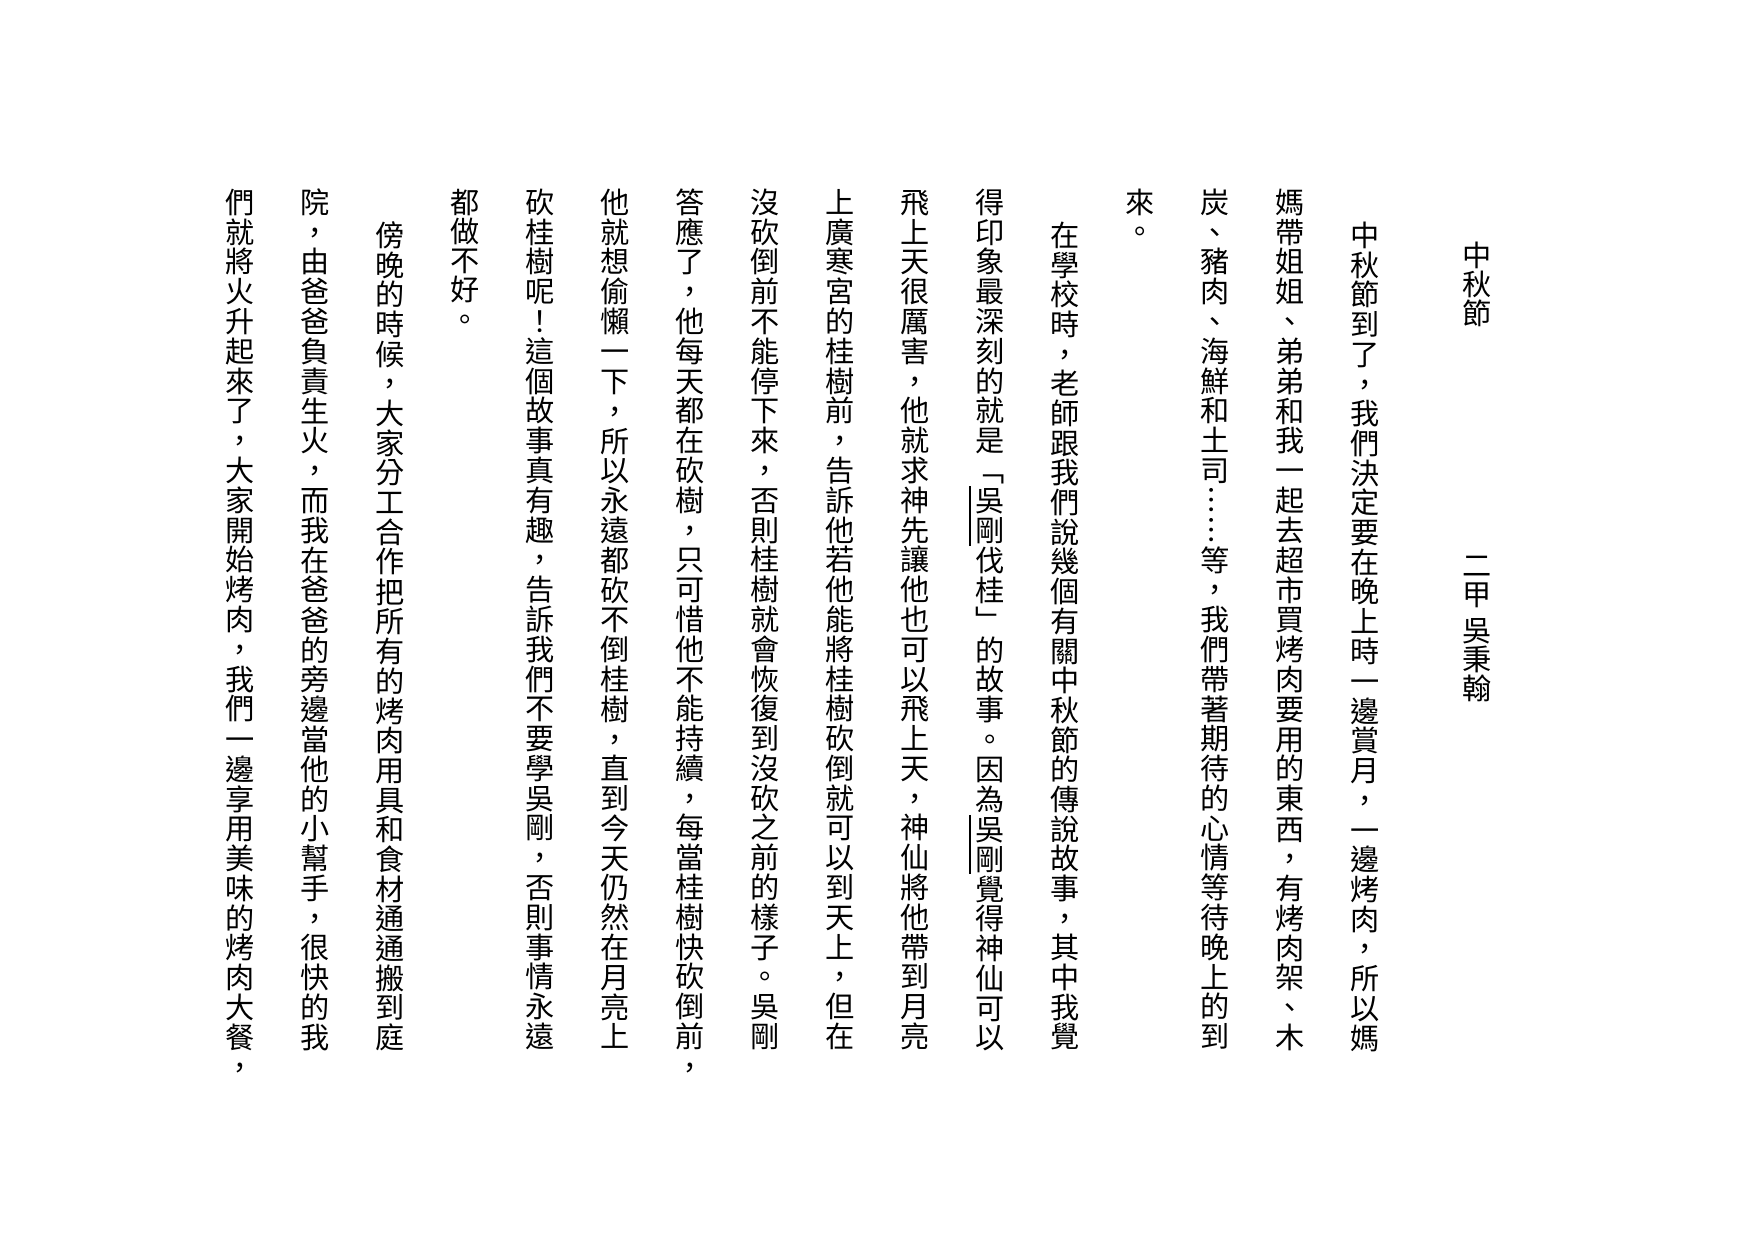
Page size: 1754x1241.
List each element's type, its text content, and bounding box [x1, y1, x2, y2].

text 中秋節到了，我們決定要在晚上時一邊賞月，一邊烤肉，所以媽媽帶姐姐、弟弟和我一起去超市買烤肉要用的東西，有烤肉架、木炭、豬肉、海鮮和土司……等，我們帶著期待的心情等待晚上的到來。 [1102, 187, 1402, 1053]
text 傍晚的時候，大家分工合作把所有的烤肉用具和食材通通搬到庭院，由爸爸負責生火，而我在爸爸的旁邊當他的小幫手，很快的我們就將火升起來了，大家開始烤肉，我們一邊享用美味的烤肉大餐，一邊欣賞皎潔的月亮，大人、小孩都非常開心。 [202, 187, 427, 1053]
text 在學校時，老師跟我們說幾個有關中秋節的傳說故事，其中我覺得印象最深刻的就是「吳剛伐桂」的故事。因為吳剛覺得神仙可以飛上天很厲害，他就求神先讓他也可以飛上天，神仙將他帶到月亮上廣寒宮的桂樹前，告訴他若他能將桂樹砍倒就可以到天上，但在沒砍倒前不能停下來，否則桂樹就會恢復到沒砍之前的樣子。吳剛答應了，他每天都在砍樹，只可惜他不能持續，每當桂樹快砍倒前，他就想偷懶一下，所以永遠都砍不倒桂樹，直到今天仍然在月亮上砍桂樹呢！這個故事真有趣，告訴我們不要學吳剛，否則事情永遠都做不好。 [427, 187, 1102, 1053]
text 中秋節 二甲 吳秉翰 [1439, 187, 1514, 1053]
